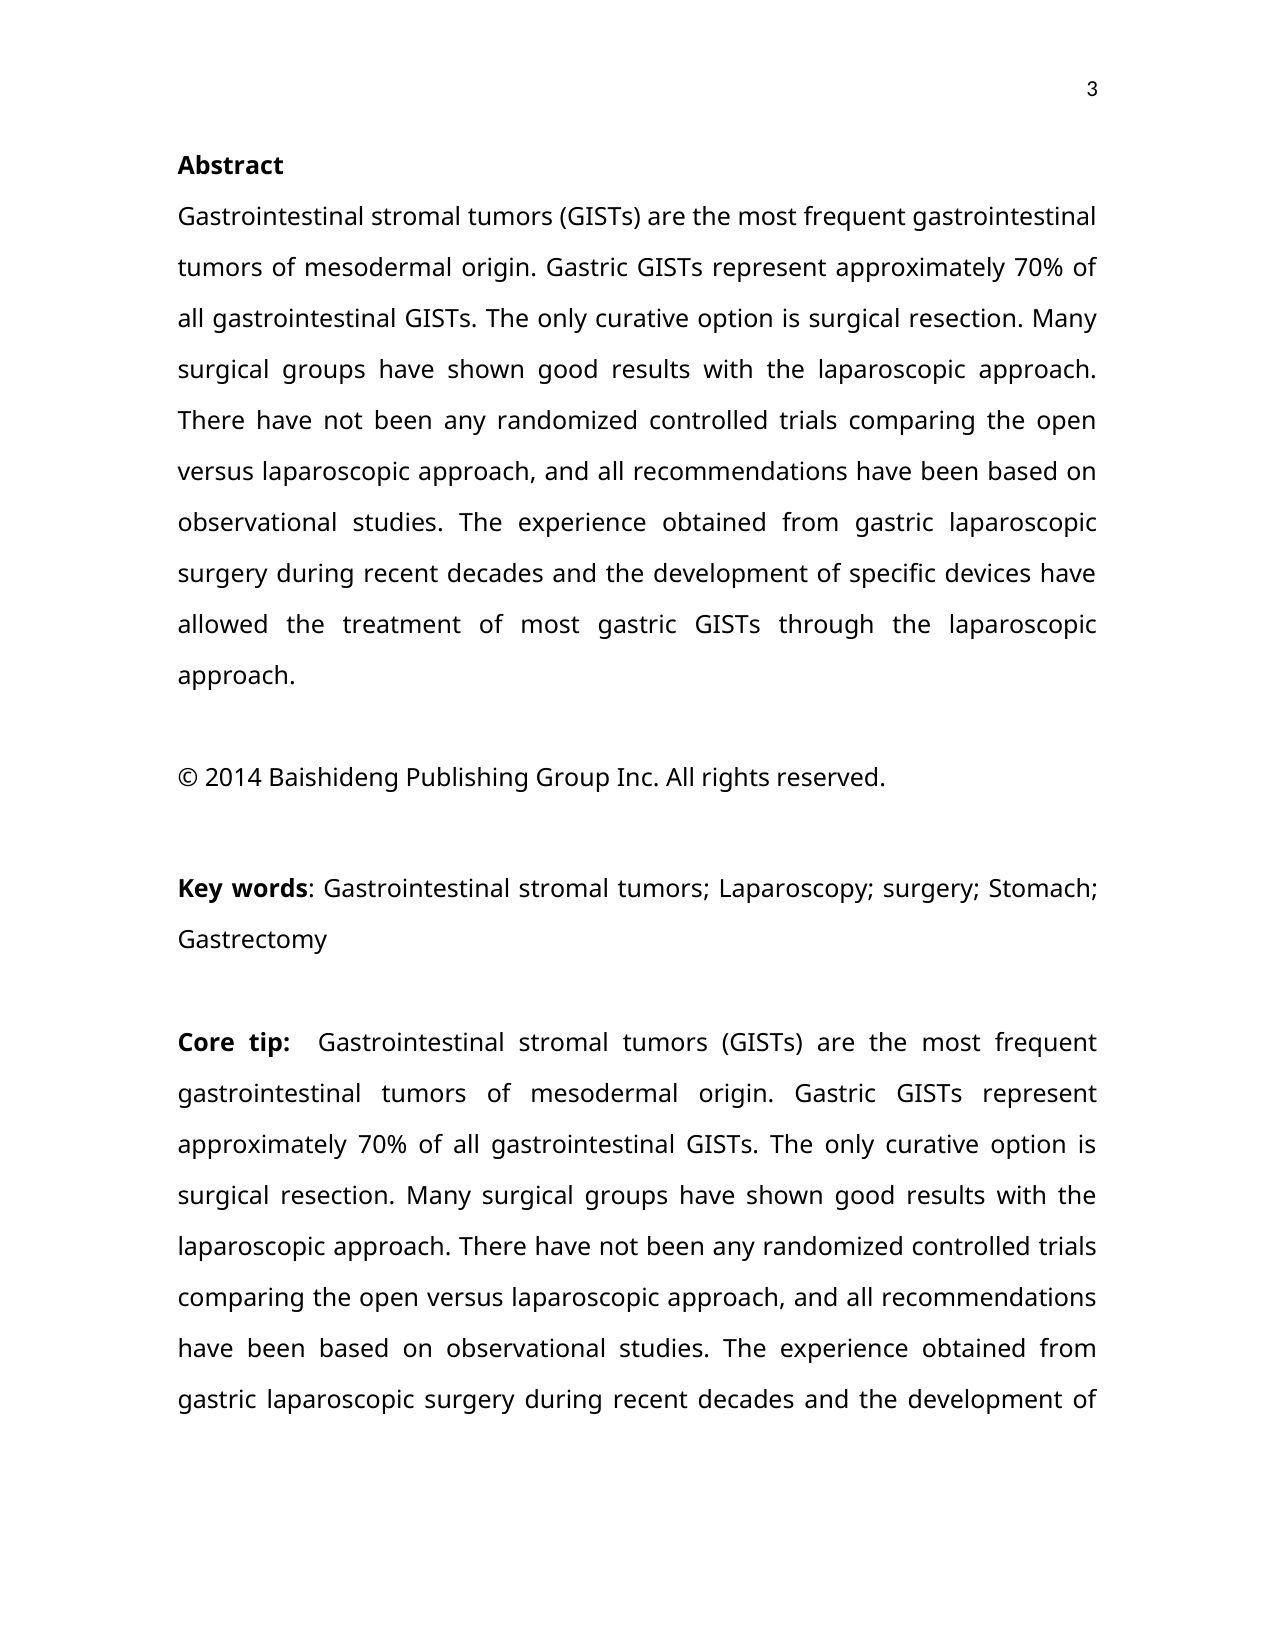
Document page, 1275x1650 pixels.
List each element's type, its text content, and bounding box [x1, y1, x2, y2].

text Key words: Gastrointestinal stromal tumors; Laparoscopy; surgery; Stomach; Gastrectomy [177, 871, 1098, 956]
text © 2014 Baishideng Publishing Group Inc. All rights reserved. [177, 760, 1098, 794]
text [177, 1024, 1098, 1416]
text Abstract [177, 148, 1098, 182]
text Gastrointestinal stromal tumors (GISTs) are the most frequent gastrointestinal tumors of mesodermal origin. Gastric GISTs represent approximately 70% of all gastrointestinal GISTs. The only curative option is surgical resection. Many surgical groups have shown good results with the laparoscopic approach. There have not been any randomized controlled trials comparing the open versus laparoscopic approach, and all recommendations have been based on observational studies. The experience obtained from gastric laparoscopic surgery during recent decades and the development of specific devices have allowed the treatment of most gastric GISTs through the laparoscopic approach. [177, 199, 1098, 692]
